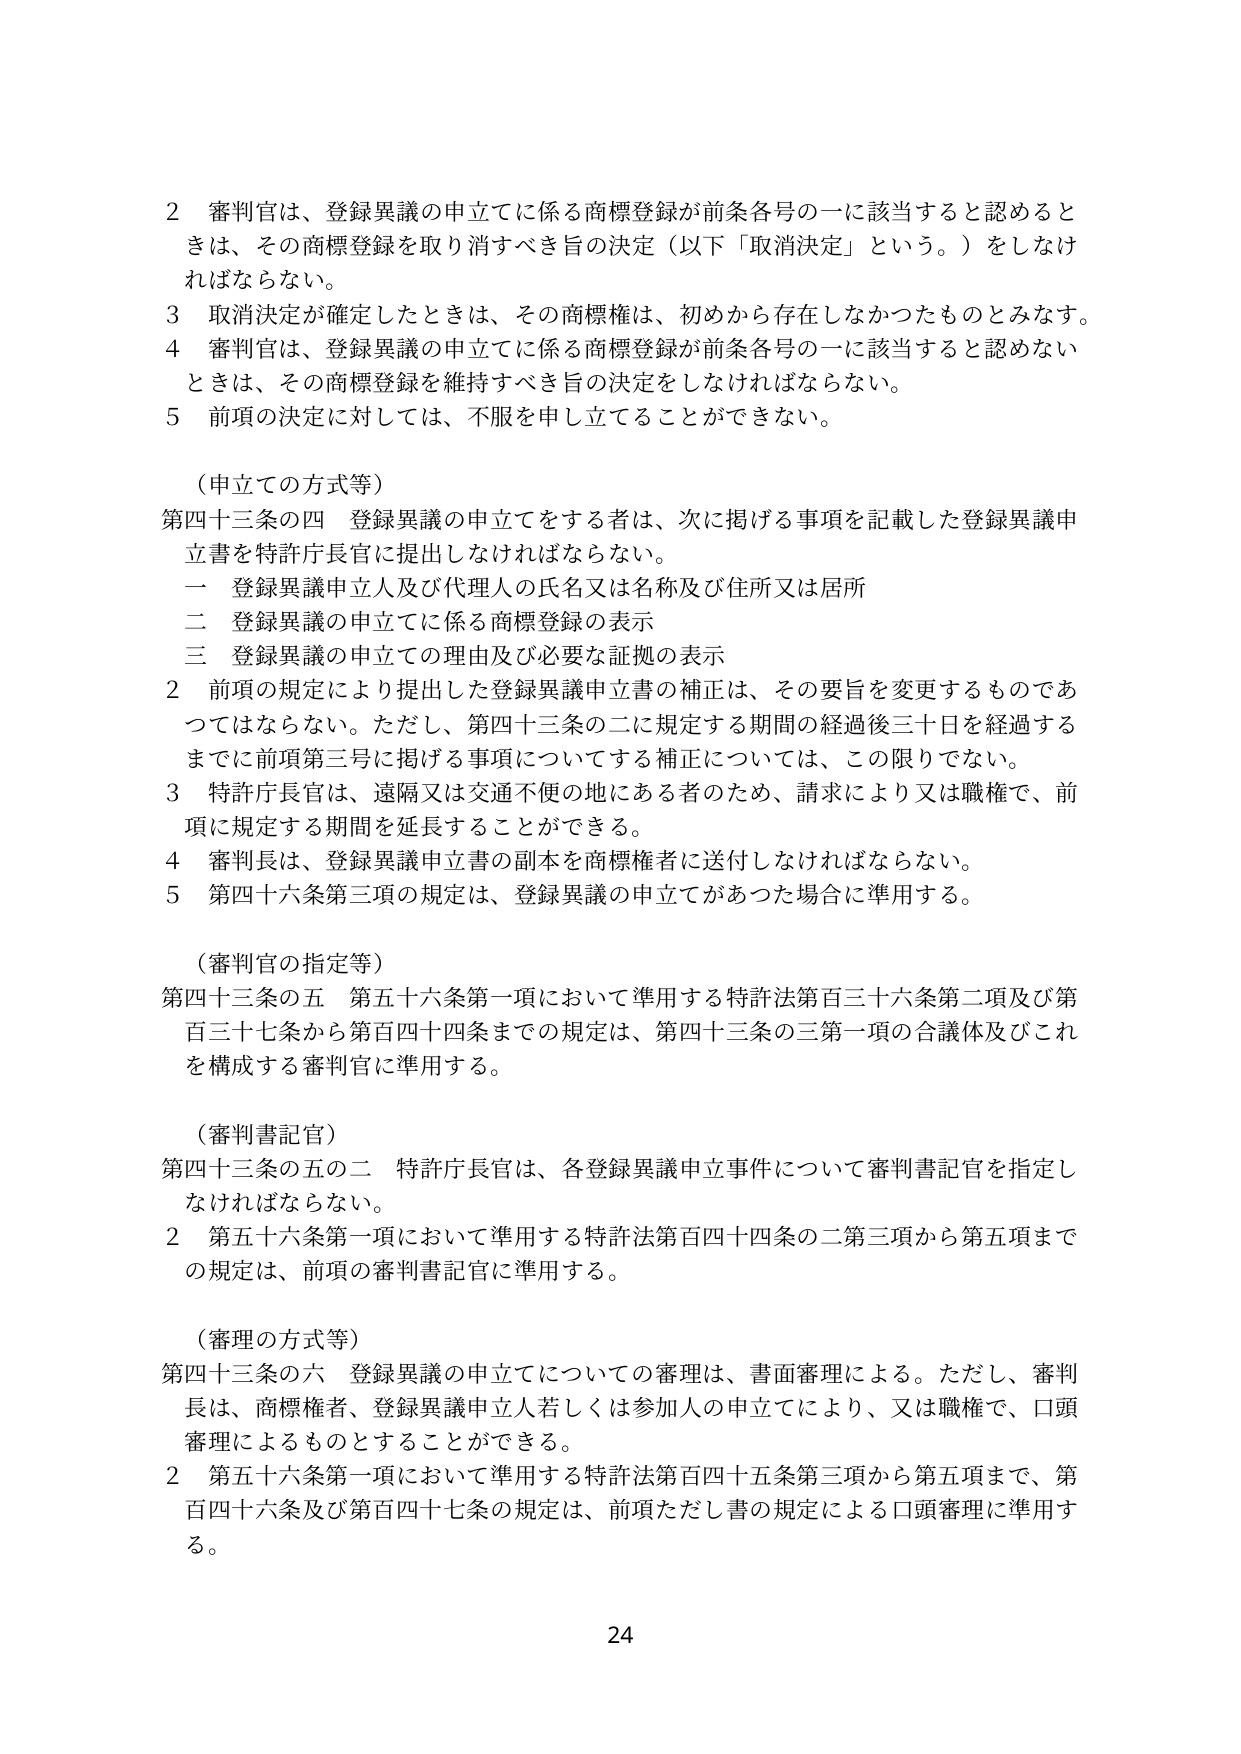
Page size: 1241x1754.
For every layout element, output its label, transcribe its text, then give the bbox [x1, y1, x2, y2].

text 第四十三条の四 登録異議の申立てをする者は、次に掲げる事項を記載した登録異議申立書を特許庁長官に提出しなければならない。 [161, 501, 1079, 569]
text ２ 審判官は、登録異議の申立てに係る商標登録が前条各号の一に該当すると認めるときは、その商標登録を取り消すべき旨の決定（以下「取消決定」という。）をしなければならない。 [161, 194, 1079, 296]
text ２ 前項の規定により提出した登録異議申立書の補正は、その要旨を変更するものであつてはならない。ただし、第四十三条の二に規定する期間の経過後三十日を経過するまでに前項第三号に掲げる事項についてする補正については、この限りでない。 [161, 672, 1079, 774]
text （審判官の指定等） [184, 945, 1079, 979]
text （申立ての方式等） [184, 467, 1079, 501]
text 一 登録異議申立人及び代理人の氏名又は名称及び住所又は居所 [184, 569, 1079, 604]
text 第四十三条の六 登録異議の申立てについての審理は、書面審理による。ただし、審判長は、商標権者、登録異議申立人若しくは参加人の申立てにより、又は職権で、口頭審理によるものとすることができる。 [161, 1355, 1079, 1458]
text 第四十三条の五 第五十六条第一項において準用する特許法第百三十六条第二項及び第百三十七条から第百四十四条までの規定は、第四十三条の三第一項の合議体及びこれを構成する審判官に準用する。 [161, 979, 1079, 1082]
text （審判書記官） [184, 1116, 1079, 1150]
text ５ 前項の決定に対しては、不服を申し立てることができない。 [161, 399, 1079, 433]
text （審理の方式等） [184, 1321, 1079, 1355]
text ５ 第四十六条第三項の規定は、登録異議の申立てがあつた場合に準用する。 [161, 877, 1079, 911]
text ２ 第五十六条第一項において準用する特許法第百四十五条第三項から第五項まで、第百四十六条及び第百四十七条の規定は、前項ただし書の規定による口頭審理に準用する。 [161, 1458, 1079, 1560]
text 二 登録異議の申立てに係る商標登録の表示 [184, 604, 1079, 638]
text ４ 審判長は、登録異議申立書の副本を商標権者に送付しなければならない。 [161, 843, 1079, 877]
text ３ 取消決定が確定したときは、その商標権は、初めから存在しなかつたものとみなす。 [161, 296, 1079, 330]
text ４ 審判官は、登録異議の申立てに係る商標登録が前条各号の一に該当すると認めないときは、その商標登録を維持すべき旨の決定をしなければならない。 [161, 330, 1079, 399]
text ３ 特許庁長官は、遠隔又は交通不便の地にある者のため、請求により又は職権で、前項に規定する期間を延長することができる。 [161, 774, 1079, 843]
text 三 登録異議の申立ての理由及び必要な証拠の表示 [184, 638, 1079, 672]
text ２ 第五十六条第一項において準用する特許法第百四十四条の二第三項から第五項までの規定は、前項の審判書記官に準用する。 [161, 1219, 1079, 1287]
text 第四十三条の五の二 特許庁長官は、各登録異議申立事件について審判書記官を指定しなければならない。 [161, 1150, 1079, 1219]
